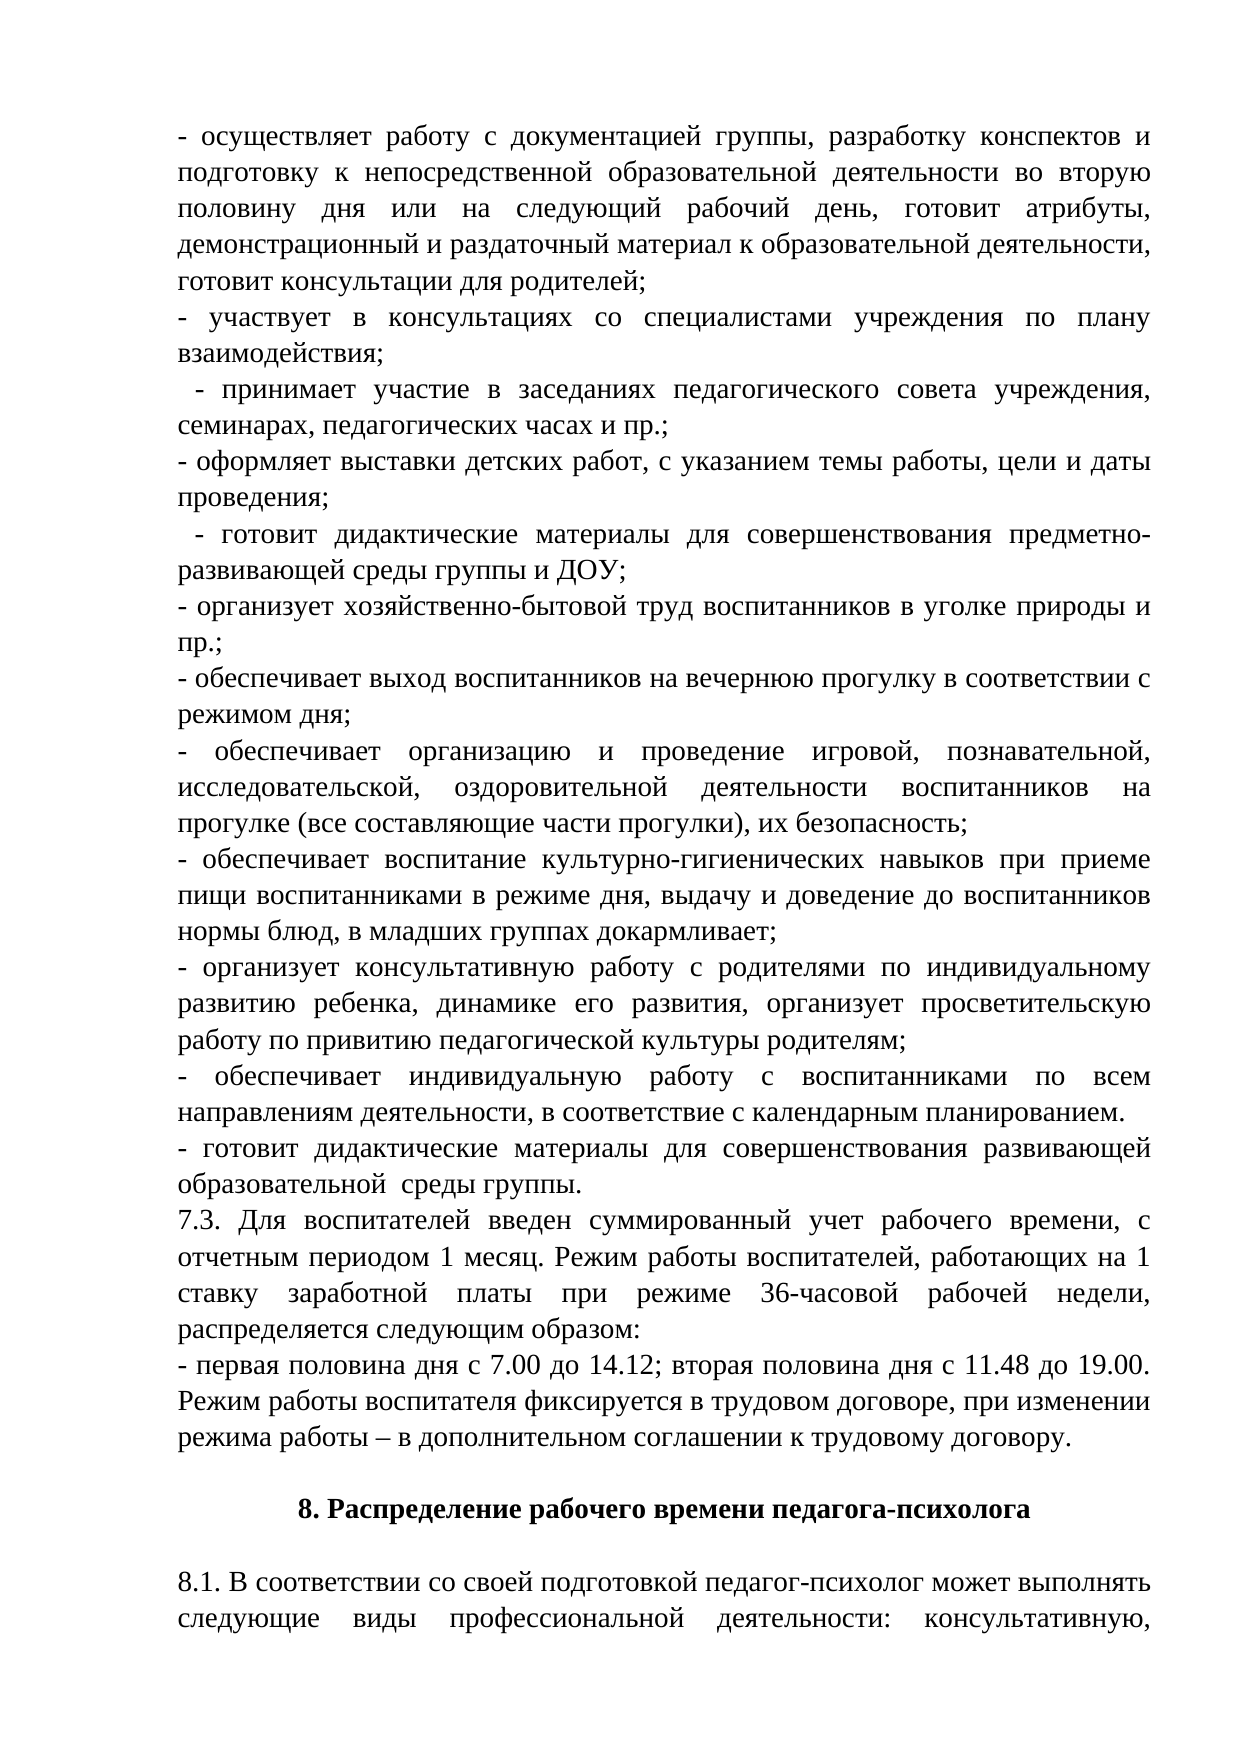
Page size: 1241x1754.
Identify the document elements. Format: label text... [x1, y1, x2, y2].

text - участвует в консультациях со специалистами учреждения по плану взаимодействия; [177, 299, 1152, 368]
text - оформляет выставки детских работ, с указанием темы работы, цели и даты проведения; [177, 443, 1152, 513]
text - обеспечивает организацию и проведение игровой, познавательной, исследовательской, оздоровительной деятельности воспитанников на прогулке (все составляющие части прогулки), их безопасность; [177, 733, 1152, 838]
text - первая половина дня с 7.00 до 14.12; вторая половина дня с 11.48 до 19.00. Режим работы воспитателя фиксируется в трудовом договоре, при изменении режима работы – в дополнительном соглашении к трудовому договору. [177, 1347, 1152, 1453]
text 8. Распределение рабочего времени педагога-психолога [177, 1492, 1152, 1525]
text - обеспечивает индивидуальную работу с воспитанниками по всем направлениям деятельности, в соответствие с календарным планированием. [177, 1058, 1152, 1128]
text - осуществляет работу с документацией группы, разработку конспектов и подготовку к непосредственной образовательной деятельности во вторую половину дня или на следующий рабочий день, готовит атрибуты, демонстрационный и раздаточный материал к образовательной деятельности, готовит консультации для родителей; [177, 118, 1152, 296]
text - организует хозяйственно-бытовой труд воспитанников в уголке природы и пр.; [177, 588, 1152, 658]
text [177, 1564, 1152, 1634]
text 7.3. Для воспитателей введен суммированный учет рабочего времени, с отчетным периодом 1 месяц. Режим работы воспитателей, работающих на 1 ставку заработной платы при режиме 36-часовой рабочей недели, распределяется следующим образом: [177, 1202, 1152, 1344]
text - готовит дидактические материалы для совершенствования развивающей образовательной среды группы. [177, 1130, 1152, 1200]
text - принимает участие в заседаниях педагогического совета учреждения, семинарах, педагогических часах и пр.; [177, 371, 1152, 441]
text - обеспечивает выход воспитанников на вечернюю прогулку в соответствии с режимом дня; [177, 660, 1152, 730]
text - готовит дидактические материалы для совершенствования предметно-развивающей среды группы и ДОУ; [177, 516, 1152, 585]
text - организует консультативную работу с родителями по индивидуальному развитию ребенка, динамике его развития, организует просветительскую работу по привитию педагогической культуры родителям; [177, 949, 1152, 1055]
text - обеспечивает воспитание культурно-гигиенических навыков при приеме пищи воспитанниками в режиме дня, выдачу и доведение до воспитанников нормы блюд, в младших группах докармливает; [177, 841, 1152, 947]
